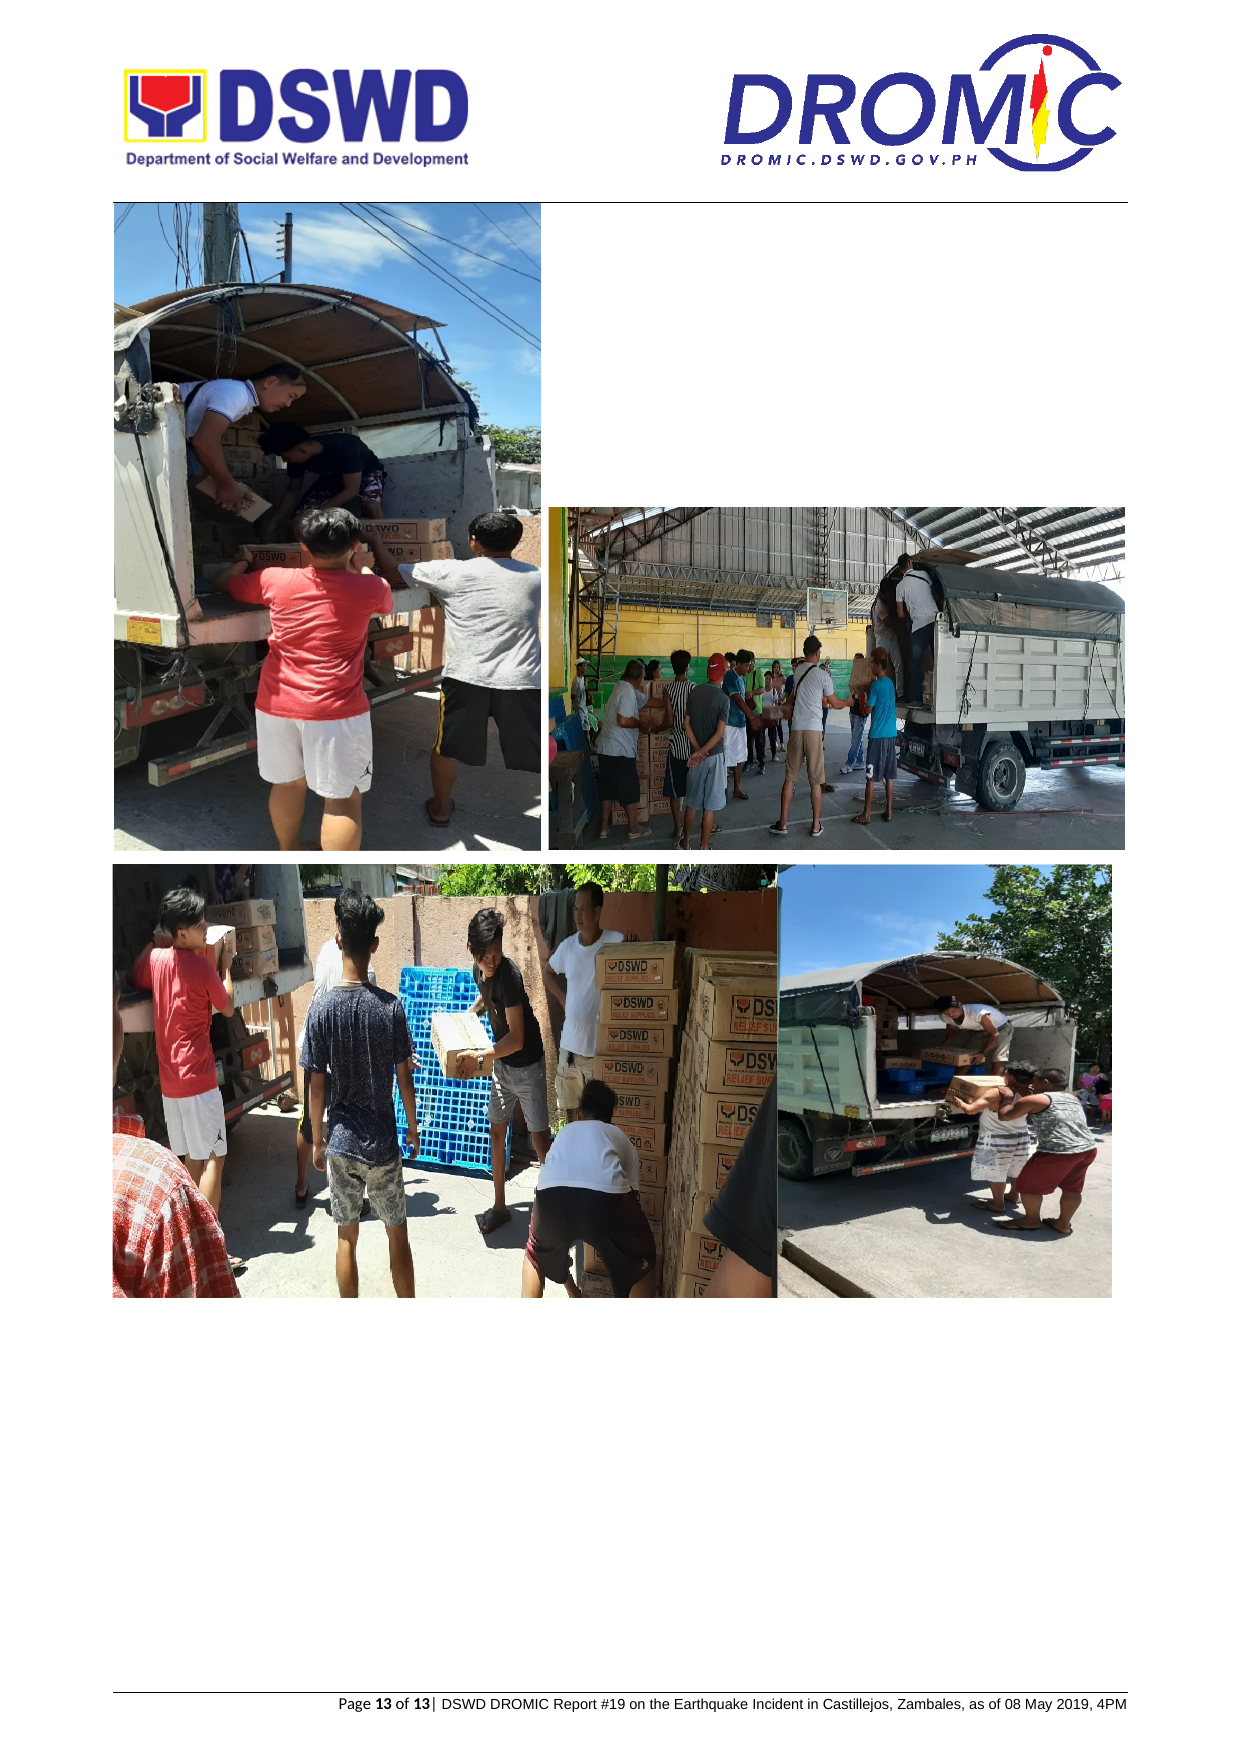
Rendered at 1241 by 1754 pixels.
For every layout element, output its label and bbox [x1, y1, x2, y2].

picture [112, 65, 482, 172]
picture [114, 203, 541, 850]
picture [112, 864, 777, 1298]
picture [778, 865, 1112, 1298]
picture [713, 33, 1127, 171]
picture [706, 507, 1125, 848]
